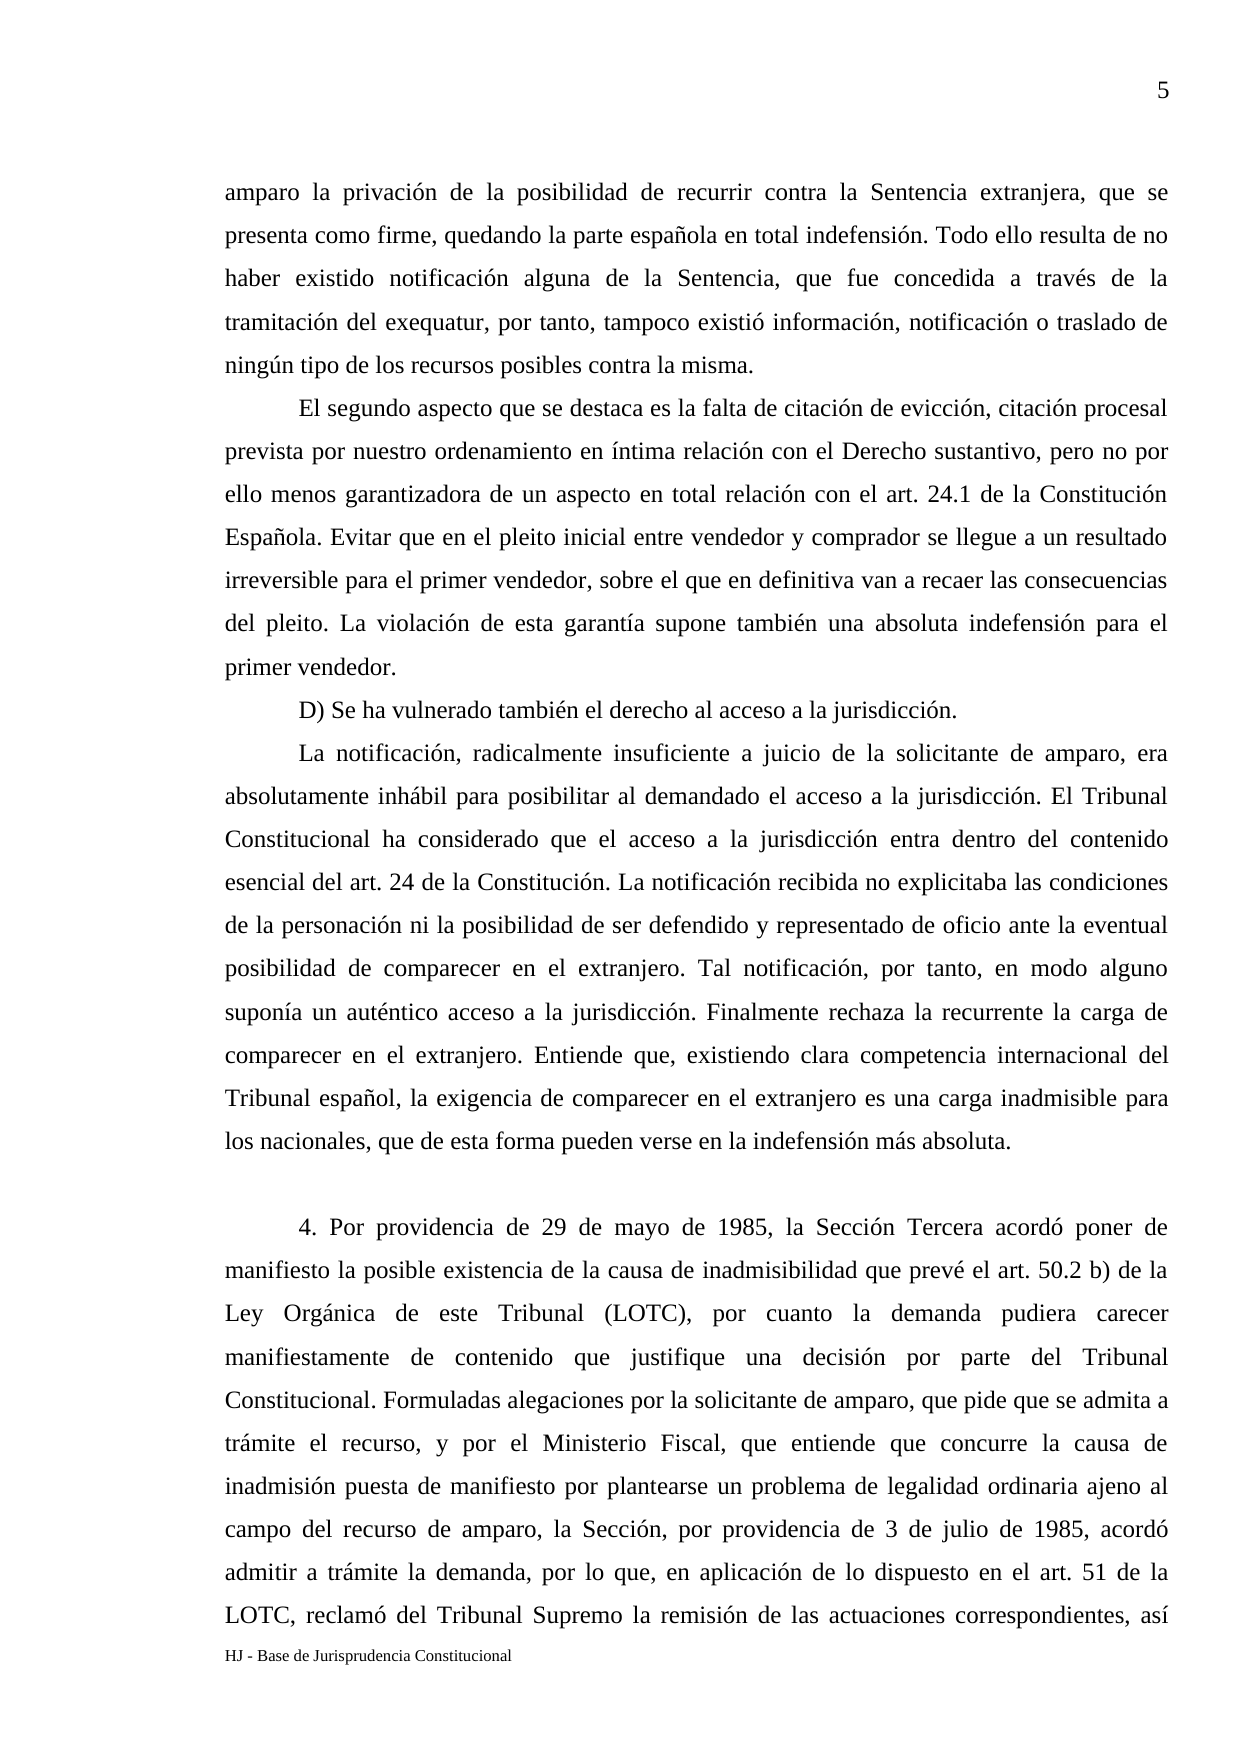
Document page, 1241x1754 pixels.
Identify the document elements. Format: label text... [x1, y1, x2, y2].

text El segundo aspecto que se destaca es la falta de citación de evicción, citación procesal prevista por nuestro ordenamiento en íntima relación con el Derecho sustantivo, pero no por ello menos garantizadora de un aspecto en total relación con el art. 24.1 de la Constitución Española. Evitar que en el pleito inicial entre vendedor y comprador se llegue a un resultado irreversible para el primer vendedor, sobre el que en definitiva van a recaer las consecuencias del pleito. La violación de esta garantía supone también una absoluta indefensión para el primer vendedor. [224, 393, 1169, 680]
text D) Se ha vulnerado también el derecho al acceso a la jurisdicción. [224, 695, 1169, 723]
text La notificación, radicalmente insuficiente a juicio de la solicitante de amparo, era absolutamente inhábil para posibilitar al demandado el acceso a la jurisdicción. El Tribunal Constitucional ha considerado que el acceso a la jurisdicción entra dentro del contenido esencial del art. 24 de la Constitución. La notificación recibida no explicitaba las condiciones de la personación ni la posibilidad de ser defendido y representado de oficio ante la eventual posibilidad de comparecer en el extranjero. Tal notificación, por tanto, en modo alguno suponía un auténtico acceso a la jurisdicción. Finalmente rechaza la recurrente la carga de comparecer en el extranjero. Entiende que, existiendo clara competencia internacional del Tribunal español, la exigencia de comparecer en el extranjero es una carga inadmisible para los nacionales, que de esta forma pueden verse en la indefensión más absoluta. [224, 738, 1169, 1155]
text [224, 177, 1169, 378]
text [224, 1212, 1169, 1629]
